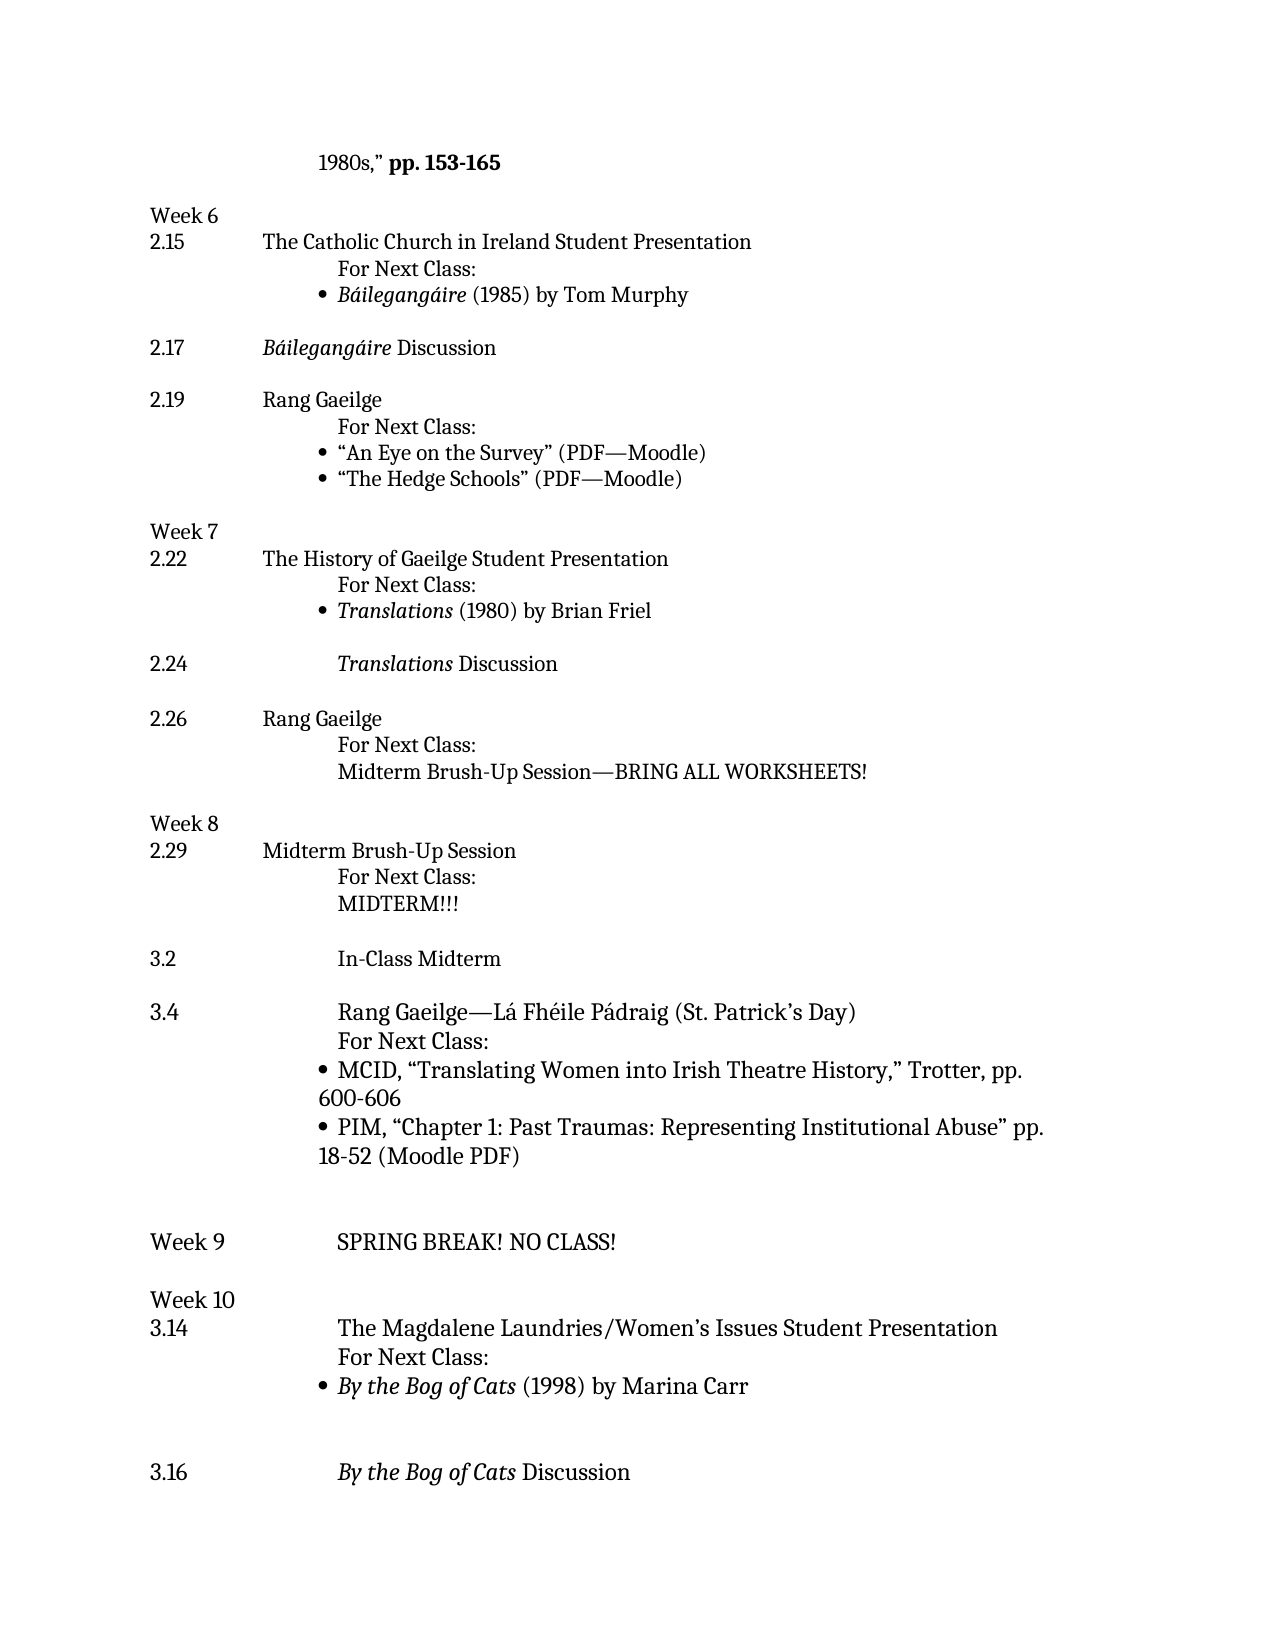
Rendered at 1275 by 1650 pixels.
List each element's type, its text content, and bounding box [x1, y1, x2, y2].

text Week 9 SPRING BREAK! NO CLASS! [150, 1228, 1087, 1257]
text 2.26 Rang Gaeilge [150, 706, 1087, 732]
text Week 6 [150, 203, 1087, 229]
text 3.14 The Magdalene Laundries/Women’s Issues Student Presentation [150, 1314, 1087, 1343]
list PIM, “Chapter 1: Past Traumas: Representing Institutional Abuse” pp. [150, 1113, 1087, 1142]
text 2.19 Rang Gaeilge [150, 387, 1087, 413]
list Translations (1980) by Brian Friel [150, 598, 1087, 624]
text For Next Class: [150, 255, 1087, 282]
text For Next Class: [150, 572, 1087, 598]
text 2.22 The History of Gaeilge Student Presentation [150, 545, 1087, 572]
text 3.2 In-Class Midterm [150, 945, 1087, 972]
text MIDTERM!!! [150, 890, 1087, 917]
text For Next Class: [150, 732, 1087, 758]
text For Next Class: [150, 1343, 1087, 1372]
text 18-52 (Moodle PDF) [319, 1142, 1087, 1171]
list “An Eye on the Survey” (PDF—Moodle) [150, 440, 1087, 466]
text 2.29 Midterm Brush-Up Session [150, 838, 1087, 864]
text For Next Class: [150, 864, 1087, 890]
text 2.17 Báilegangáire Discussion [150, 334, 1087, 361]
text Week 8 [150, 811, 1087, 838]
text 2.15 The Catholic Church in Ireland Student Presentation [150, 229, 1087, 255]
list By the Bog of Cats (1998) by Marina Carr [150, 1372, 1087, 1401]
text Week 10 [150, 1286, 1087, 1314]
text 600-606 [319, 1084, 1087, 1113]
text 3.4 Rang Gaeilge—Lá Fhéile Pádraig (St. Patrick’s Day) [150, 998, 1087, 1027]
text 3.16 By the Bog of Cats Discussion [150, 1458, 1087, 1487]
text Week 7 [150, 519, 1087, 545]
list MCID, “Translating Women into Irish Theatre History,” Trotter, pp. [150, 1056, 1087, 1084]
text 2.24 Translations Discussion [150, 651, 1087, 677]
text For Next Class: [150, 1027, 1087, 1056]
list “The Hedge Schools” (PDF—Moodle) [150, 466, 1087, 493]
text Midterm Brush-Up Session—BRING ALL WORKSHEETS! [150, 758, 1087, 785]
list 1980s,” pp. 153-165 [319, 150, 1087, 176]
list Báilegangáire (1985) by Tom Murphy [150, 282, 1087, 308]
text For Next Class: [150, 413, 1087, 440]
